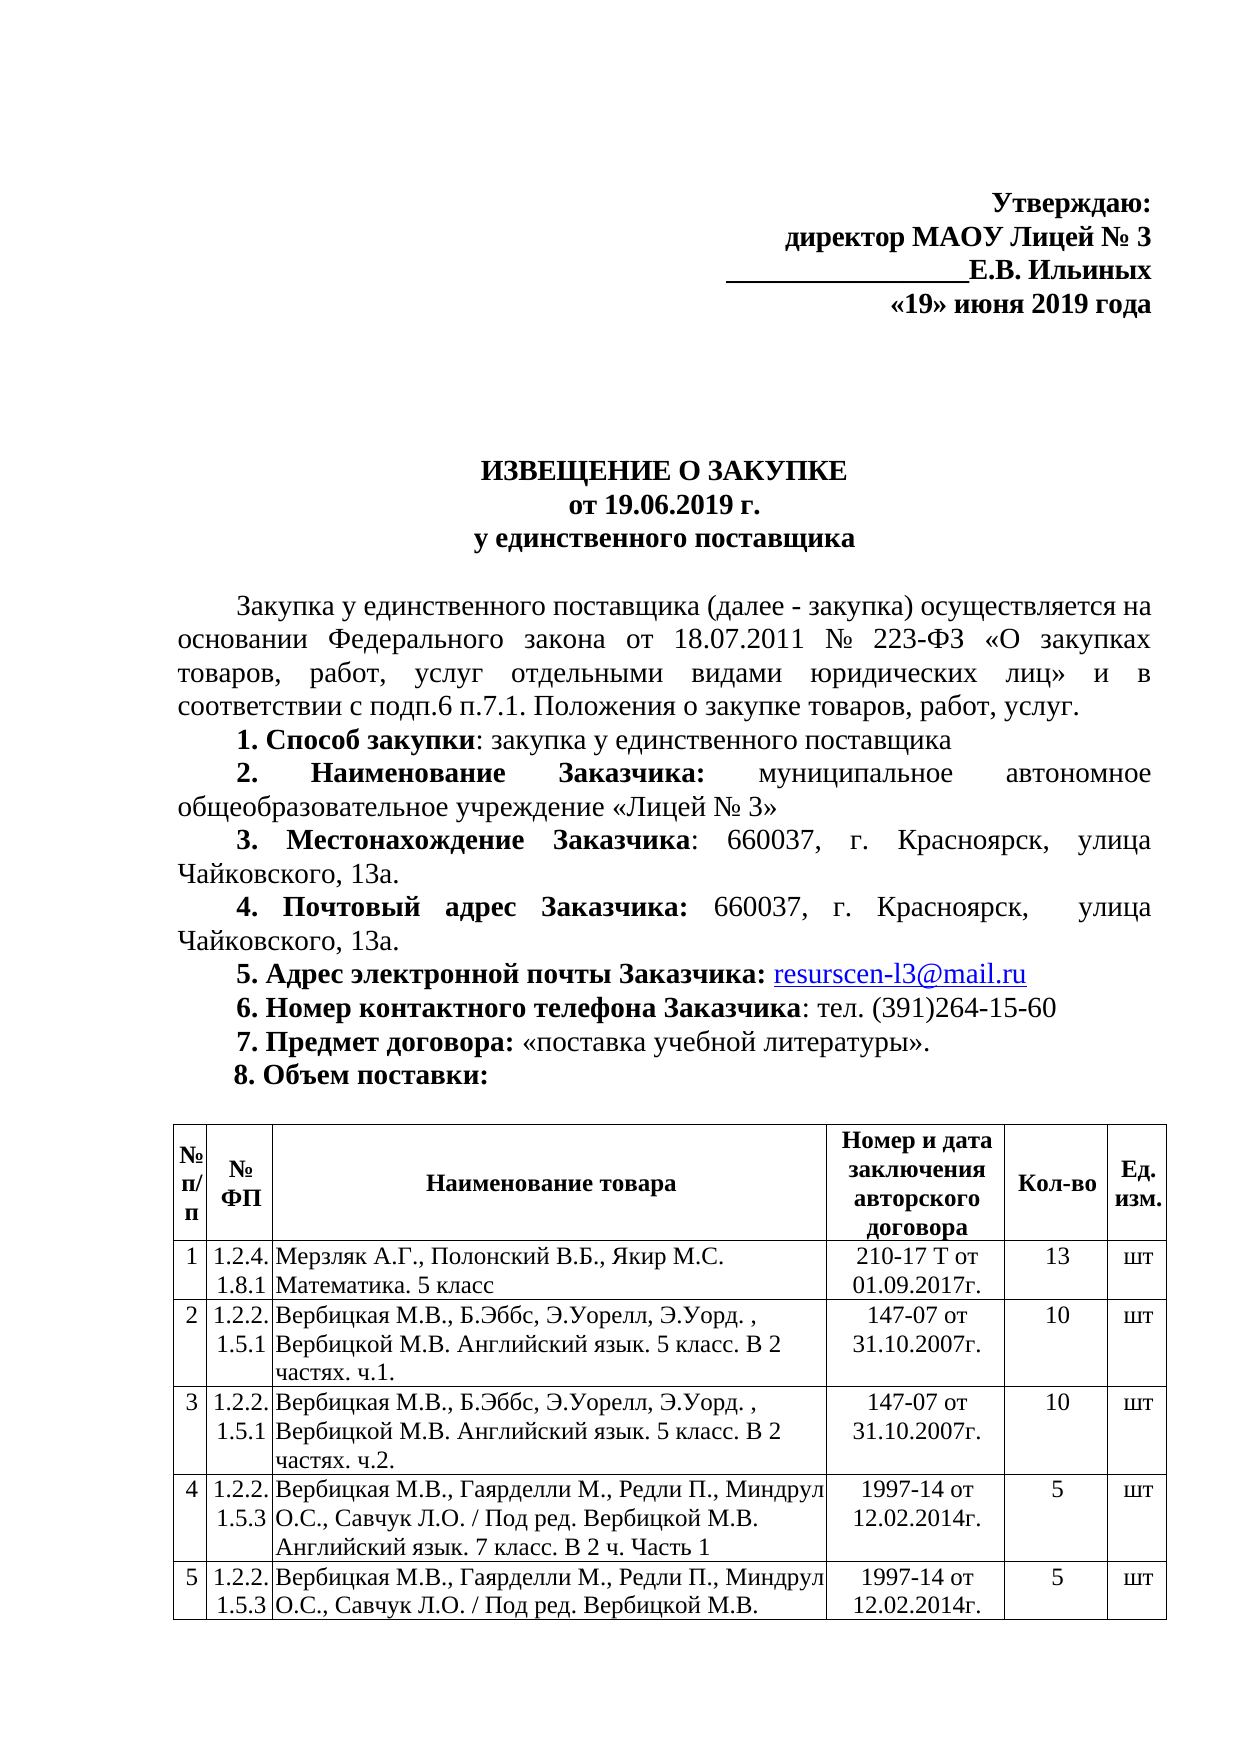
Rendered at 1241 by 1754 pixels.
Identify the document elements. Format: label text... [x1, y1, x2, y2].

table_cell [273, 1562, 826, 1619]
table_cell Мерзляк А.Г., Полонский В.Б., Якир М.С. Математика. 5 класс [273, 1241, 826, 1299]
table_cell 5 [174, 1562, 206, 1619]
table_cell 1997-14 от 12.02.2014г. [827, 1475, 1004, 1561]
table_cell 210-17 Т от 01.09.2017г. [827, 1241, 1004, 1299]
table_cell шт [1108, 1300, 1166, 1386]
text директор МАОУ Лицей № 3 [177, 219, 1152, 252]
table_cell 1.2.2.1.5.3 [207, 1562, 272, 1619]
text 1. Способ закупки: закупка у единственного поставщика [177, 722, 1152, 755]
text 3. Местонахождение Заказчика: 660037, г. Красноярск, улица Чайковского, 13а. [177, 822, 1152, 889]
text 4. Почтовый адрес Заказчика: 660037, г. Красноярск, улица Чайковского, 13а. [177, 889, 1152, 957]
text Закупка у единственного поставщика (далее - закупка) осуществляется на основании Федерального закона от 18.07.2011 № 223-ФЗ «О закупках товаров, работ, услуг отдельными видами юридических лиц» и в соответствии с подп.6 п.7.1. Положения о закупке товаров, работ, услуг. [177, 588, 1152, 722]
text 2. Наименование Заказчика: муниципальное автономное общеобразовательное учреждение «Лицей № 3» [177, 755, 1152, 822]
table_cell шт [1108, 1475, 1166, 1561]
table_header Ед. изм. [1108, 1125, 1166, 1240]
table_header Номер и дата заключения авторского договора [827, 1125, 1004, 1240]
text от 19.06.2019 г. [177, 487, 1152, 521]
table_cell 1.2.4.1.8.1 [207, 1241, 272, 1299]
table_header Кол-во [1005, 1125, 1107, 1240]
text «19» июня 2019 года [177, 286, 1152, 319]
table_cell 1.2.2.1.5.3 [207, 1475, 272, 1561]
text ИЗВЕЩЕНИЕ О ЗАКУПКЕ [177, 453, 1152, 487]
table_cell Вербицкая М.В., Б.Эббс, Э.Уорелл, Э.Уорд. , Вербицкой М.В. Английский язык. 5 класс. В 2 частях. ч.1. [273, 1300, 826, 1386]
text 6. Номер контактного телефона Заказчика: тел. (391)264-15-60 [177, 990, 1152, 1024]
text 7. Предмет договора: «поставка учебной литературы». [177, 1024, 1152, 1057]
table_header № ФП [207, 1125, 272, 1240]
table_cell 147-07 от 31.10.2007г. [827, 1387, 1004, 1473]
table_cell 2 [174, 1300, 206, 1386]
table_cell 5 [1005, 1475, 1107, 1561]
table_cell 5 [1005, 1562, 1107, 1619]
table_cell шт [1108, 1562, 1166, 1619]
table_cell 1 [174, 1241, 206, 1299]
table_cell Вербицкая М.В., Б.Эббс, Э.Уорелл, Э.Уорд. , Вербицкой М.В. Английский язык. 5 класс. В 2 частях. ч.2. [273, 1387, 826, 1473]
table_cell 1.2.2.1.5.1 [207, 1387, 272, 1473]
table_cell 13 [1005, 1241, 1107, 1299]
text _________________Е.В. Ильиных [177, 252, 1152, 286]
table_header № п/п [174, 1125, 206, 1240]
table_cell 1.2.2.1.5.1 [207, 1300, 272, 1386]
table_cell 10 [1005, 1300, 1107, 1386]
text 8. Объем поставки: [177, 1057, 1152, 1091]
table_cell шт [1108, 1387, 1166, 1473]
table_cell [827, 1562, 1004, 1619]
table_header Наименование товара [273, 1125, 826, 1240]
table_cell шт [1108, 1241, 1166, 1299]
table_cell 4 [174, 1475, 206, 1561]
table_cell 10 [1005, 1387, 1107, 1473]
text 5. Адрес электронной почты Заказчика: resurscen-l3@mail.ru [177, 957, 1152, 990]
table_cell 3 [174, 1387, 206, 1473]
table_cell Вербицкая М.В., Гаярделли М., Редли П., Миндрул О.С., Савчук Л.О. / Под ред. Вербицкой М.В. Английский язык. 7 класс. В 2 ч. Часть 1 [273, 1475, 826, 1561]
text у единственного поставщика [177, 521, 1152, 554]
table_cell 147-07 от 31.10.2007г. [827, 1300, 1004, 1386]
text Утверждаю: [177, 185, 1152, 219]
